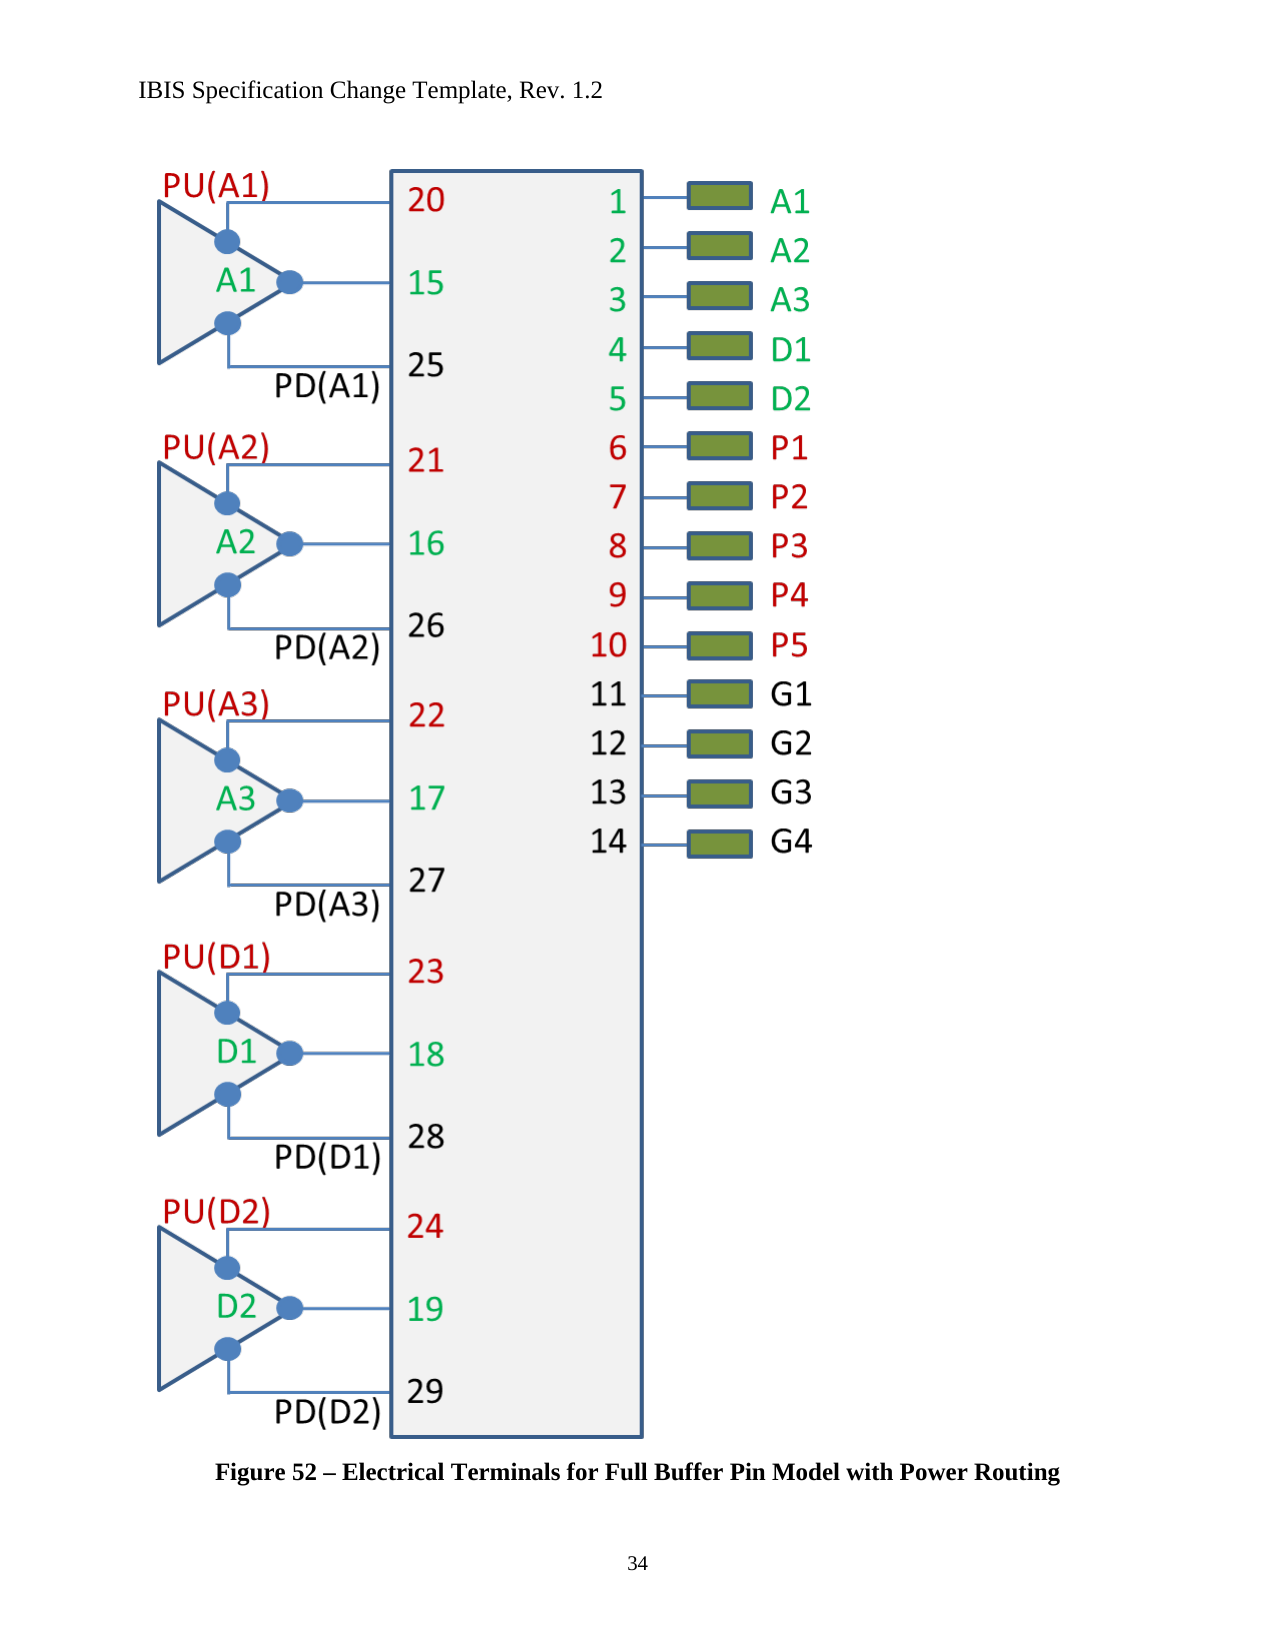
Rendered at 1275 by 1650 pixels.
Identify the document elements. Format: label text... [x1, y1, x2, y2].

text Figure 52 – Electrical Terminals for Full Buffer Pin Model with Power Routing [138, 1457, 1137, 1486]
picture [138, 150, 835, 1457]
